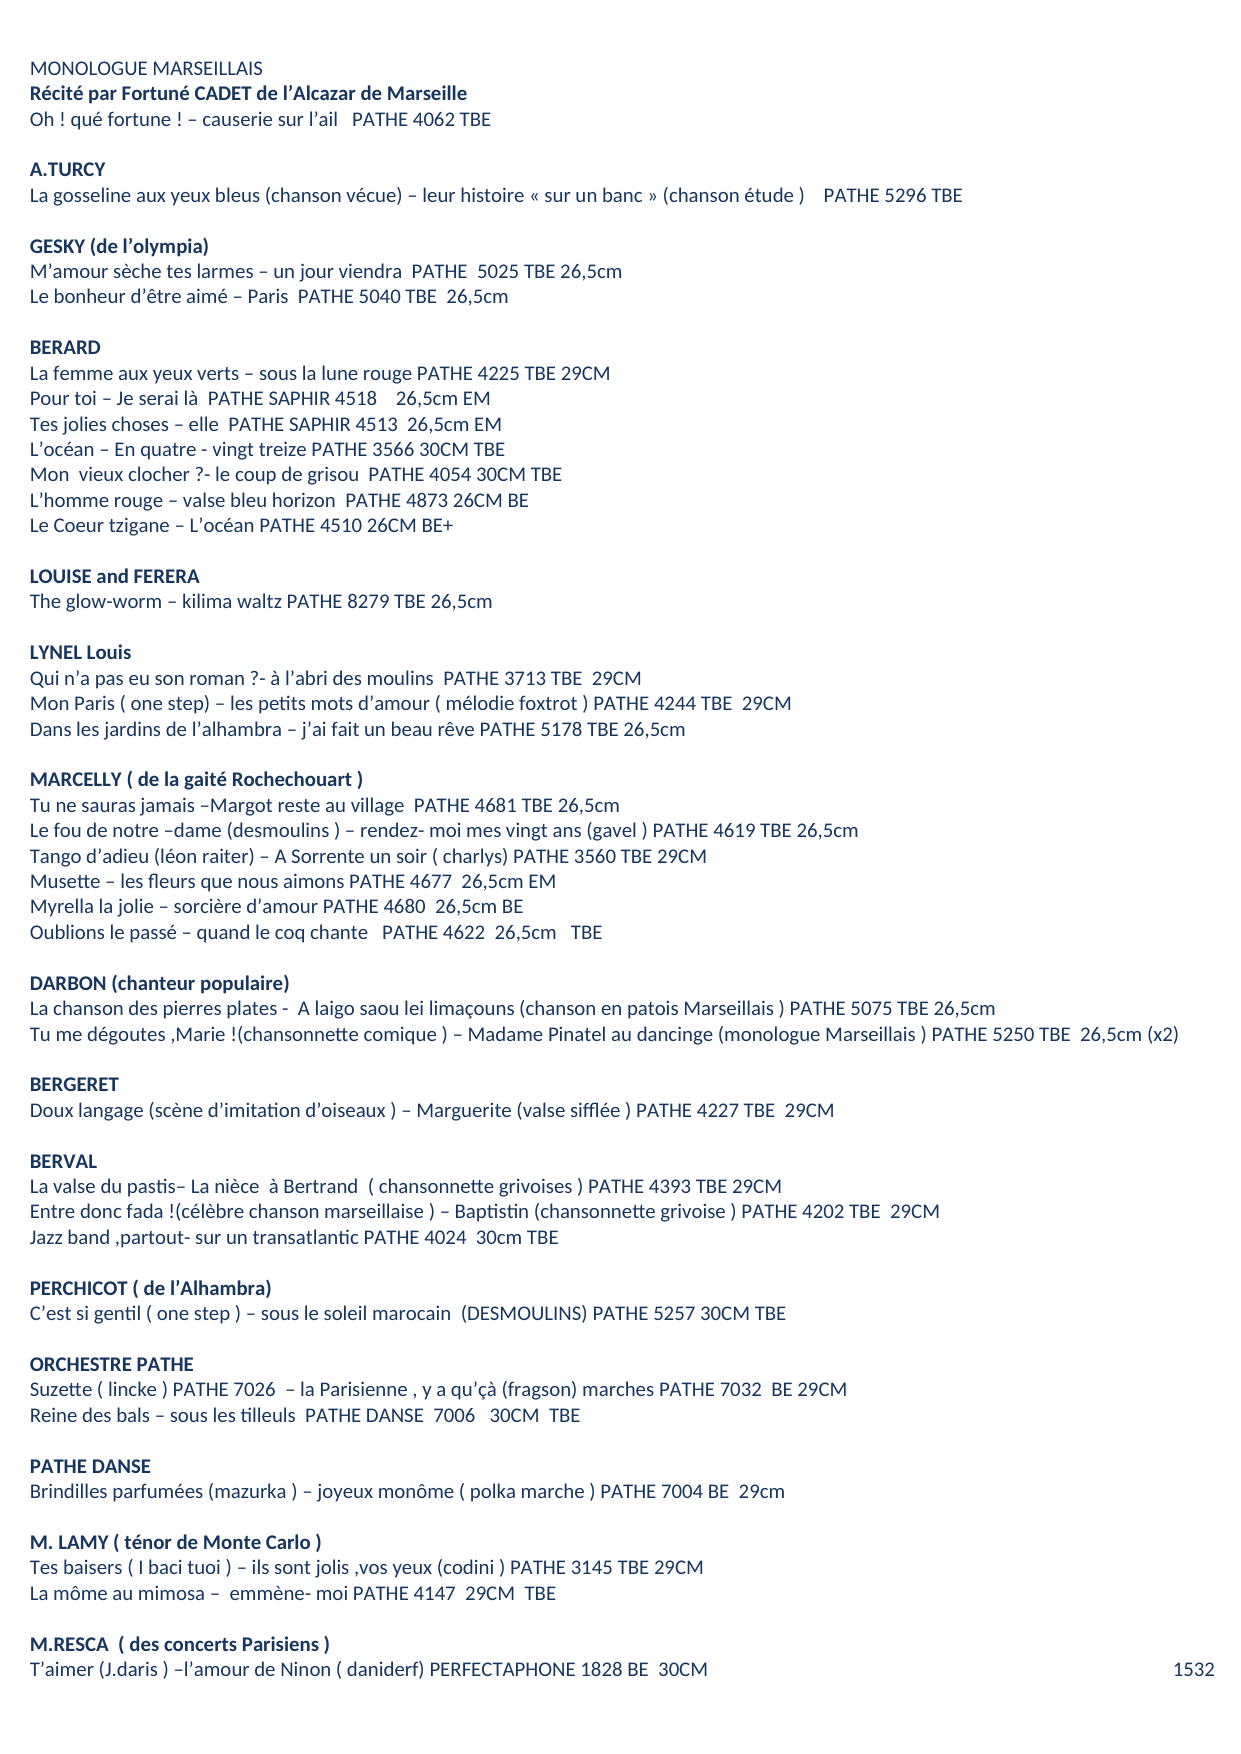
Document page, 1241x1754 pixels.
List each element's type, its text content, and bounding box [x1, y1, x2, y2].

text LOUISE and FERERA [29, 563, 1240, 589]
text M.RESCA ( des concerts Parisiens ) [29, 1631, 1240, 1656]
text La femme aux yeux verts – sous la lune rouge PATHE 4225 TBE 29CM [29, 360, 1240, 385]
text Reine des bals – sous les tilleuls PATHE DANSE 7006 30CM TBE [29, 1402, 1240, 1427]
text La chanson des pierres plates - A laigo saou lei limaçouns (chanson en patois Marseillais ) PATHE 5075 TBE 26,5cm [29, 995, 1240, 1021]
text M’amour sèche tes larmes – un jour viendra PATHE 5025 TBE 26,5cm [29, 258, 1240, 284]
text Tu me dégoutes ,Marie !(chansonnette comique ) – Madame Pinatel au dancinge (monologue Marseillais ) PATHE 5250 TBE 26,5cm (x2) [29, 1021, 1240, 1046]
text Tes jolies choses – elle PATHE SAPHIR 4513 26,5cm EM [29, 411, 1240, 436]
text Entre donc fada !(célèbre chanson marseillaise ) – Baptistin (chansonnette grivoise ) PATHE 4202 TBE 29CM [29, 1199, 1240, 1224]
text MONOLOGUE MARSEILLAIS [29, 55, 1240, 80]
text M. LAMY ( ténor de Monte Carlo ) [29, 1529, 1240, 1554]
text Tango d’adieu (léon raiter) – A Sorrente un soir ( charlys) PATHE 3560 TBE 29CM [29, 843, 1240, 868]
text PERCHICOT ( de l’Alhambra) [29, 1275, 1240, 1300]
text GESKY (de l’olympia) [29, 233, 1240, 258]
text LYNEL Louis [29, 639, 1240, 665]
text L’homme rouge – valse bleu horizon PATHE 4873 26CM BE [29, 487, 1240, 512]
text C’est si gentil ( one step ) – sous le soleil marocain (DESMOULINS) PATHE 5257 30CM TBE [29, 1300, 1240, 1326]
text Mon Paris ( one step) – les petits mots d’amour ( mélodie foxtrot ) PATHE 4244 TBE 29CM [29, 690, 1240, 716]
text ORCHESTRE PATHE [29, 1351, 1240, 1377]
text Pour toi – Je serai là PATHE SAPHIR 4518 26,5cm EM [29, 385, 1240, 411]
text Qui n’a pas eu son roman ?- à l’abri des moulins PATHE 3713 TBE 29CM [29, 665, 1240, 690]
text Brindilles parfumées (mazurka ) – joyeux monôme ( polka marche ) PATHE 7004 BE 29cm [29, 1478, 1240, 1504]
text Récité par Fortuné CADET de l’Alcazar de Marseille [29, 80, 1240, 106]
text Tu ne sauras jamais –Margot reste au village PATHE 4681 TBE 26,5cm [29, 792, 1240, 817]
text The glow-worm – kilima waltz PATHE 8279 TBE 26,5cm [29, 589, 1240, 614]
text La môme au mimosa – emmène- moi PATHE 4147 29CM TBE [29, 1580, 1240, 1605]
text Oublions le passé – quand le coq chante PATHE 4622 26,5cm TBE [29, 919, 1240, 944]
text T’aimer (J.daris ) –l’amour de Ninon ( daniderf) PERFECTAPHONE 1828 BE 30CM 1532 [29, 1656, 1240, 1682]
text Le bonheur d’être aimé – Paris PATHE 5040 TBE 26,5cm [29, 284, 1240, 309]
text La valse du pastis– La nièce à Bertrand ( chansonnette grivoises ) PATHE 4393 TBE 29CM [29, 1173, 1240, 1199]
text Le fou de notre –dame (desmoulins ) – rendez- moi mes vingt ans (gavel ) PATHE 4619 TBE 26,5cm [29, 817, 1240, 843]
text Mon vieux clocher ?- le coup de grisou PATHE 4054 30CM TBE [29, 462, 1240, 487]
text Musette – les fleurs que nous aimons PATHE 4677 26,5cm EM [29, 868, 1240, 894]
text Le Coeur tzigane – L’océan PATHE 4510 26CM BE+ [29, 512, 1240, 538]
text Doux langage (scène d’imitation d’oiseaux ) – Marguerite (valse sifflée ) PATHE 4227 TBE 29CM [29, 1097, 1240, 1122]
text Suzette ( lincke ) PATHE 7026 – la Parisienne , y a qu’çà (fragson) marches PATHE 7032 BE 29CM [29, 1377, 1240, 1402]
text A.TURCY [29, 157, 1240, 182]
text PATHE DANSE [29, 1453, 1240, 1478]
text Myrella la jolie – sorcière d’amour PATHE 4680 26,5cm BE [29, 894, 1240, 919]
text Dans les jardins de l’alhambra – j’ai fait un beau rêve PATHE 5178 TBE 26,5cm [29, 716, 1240, 741]
text MARCELLY ( de la gaité Rochechouart ) [29, 767, 1240, 792]
text L’océan – En quatre - vingt treize PATHE 3566 30CM TBE [29, 436, 1240, 462]
text BERVAL [29, 1148, 1240, 1173]
text BERGERET [29, 1072, 1240, 1097]
text La gosseline aux yeux bleus (chanson vécue) – leur histoire « sur un banc » (chanson étude ) PATHE 5296 TBE [29, 182, 1240, 207]
text Oh ! qué fortune ! – causerie sur l’ail PATHE 4062 TBE [29, 106, 1240, 131]
text BERARD [29, 334, 1240, 360]
text DARBON (chanteur populaire) [29, 970, 1240, 995]
text Tes baisers ( I baci tuoi ) – ils sont jolis ,vos yeux (codini ) PATHE 3145 TBE 29CM [29, 1554, 1240, 1580]
text Jazz band ,partout- sur un transatlantic PATHE 4024 30cm TBE [29, 1224, 1240, 1249]
